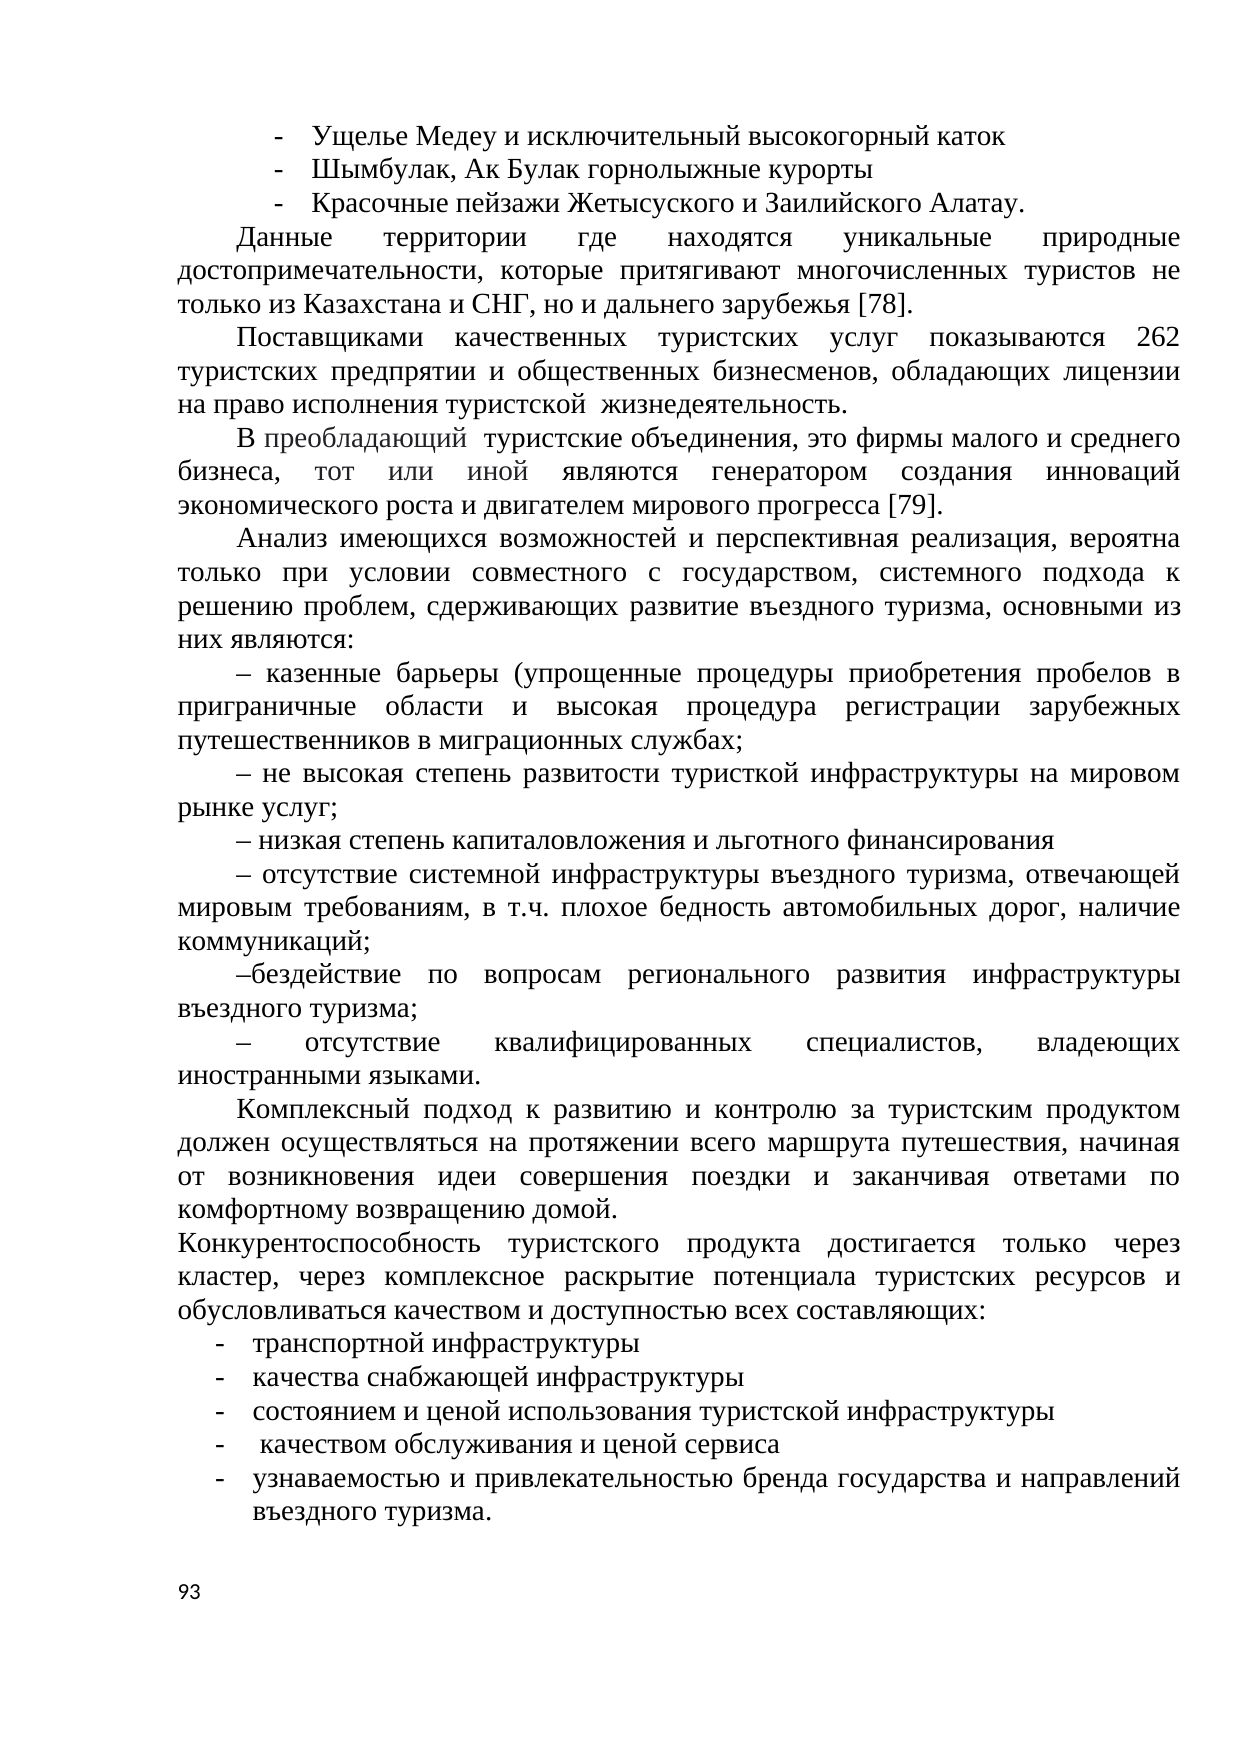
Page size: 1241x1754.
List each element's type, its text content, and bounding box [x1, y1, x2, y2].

text Поставщиками качественных туристских услуг показываются 262 туристских предпрятии и общественных бизнесменов, обладающих лицензии на право исполнения туристской жизнедеятельность. [177, 319, 1181, 420]
list Красочные пейзажи Жетысуского и Заилийского Алатау. [274, 185, 1181, 219]
text – казенные барьеры (упрощенные процедуры приобретения пробелов в приграничные области и высокая процедура регистрации зарубежных путешественников в миграционных службах; [177, 655, 1181, 755]
text – не высокая степень развитости туристкой инфраструктуры на мировом рынке услуг; [177, 755, 1181, 822]
list Шымбулак, Ак Булак горнолыжные курорты [274, 152, 1181, 185]
text В преобладающий туристские объединения, это фирмы малого и среднего бизнеса, тот или иной являются генератором создания инноваций экономического роста и двигателем мирового прогресса [79]. [177, 420, 1181, 521]
text – низкая степень капиталовложения и льготного финансирования [177, 822, 1181, 856]
text – отсутствие квалифицированных специалистов, владеющих иностранными языками. [177, 1024, 1181, 1091]
text Данные территории где находятся уникальные природные достопримечательности, которые притягивают многочисленных туристов не только из Казахстана и СНГ, но и дальнего зарубежья [78]. [177, 219, 1181, 319]
list качеством обслуживания и ценой сервиса [215, 1426, 1181, 1460]
list состоянием и ценой использования туристской инфраструктуры [215, 1393, 1181, 1426]
text –бездействие по вопросам регионального развития инфраструктуры въездного туризма; [177, 957, 1181, 1024]
list Ущелье Медеу и исключительный высокогорный каток [408, 118, 1181, 152]
text Анализ имеющихся возможностей и перспективная реализация, вероятна только при условии совместного с государством, системного подхода к решению проблем, сдерживающих развитие въездного туризма, основными из них являются: [177, 521, 1181, 655]
list транспортной инфраструктуры [215, 1326, 1181, 1359]
text Конкурентоспособность туристского продукта достигается только через кластер, через комплексное раскрытие потенциала туристских ресурсов и обусловливаться качеством и доступностью всех составляющих: [177, 1225, 1181, 1326]
list качества снабжающей инфраструктуры [215, 1359, 1181, 1393]
text – отсутствие системной инфраструктуры въездного туризма, отвечающей мировым требованиям, в т.ч. плохое бедность автомобильных дорог, наличие коммуникаций; [177, 856, 1181, 957]
list узнаваемостью и привлекательностью бренда государства и направлений въездного туризма. [215, 1460, 1181, 1527]
text Комплексный подход к развитию и контролю за туристским продуктом должен осуществляться на протяжении всего маршрута путешествия, начиная от возникновения идеи совершения поездки и заканчивая ответами по комфортному возвращению домой. [177, 1091, 1181, 1225]
